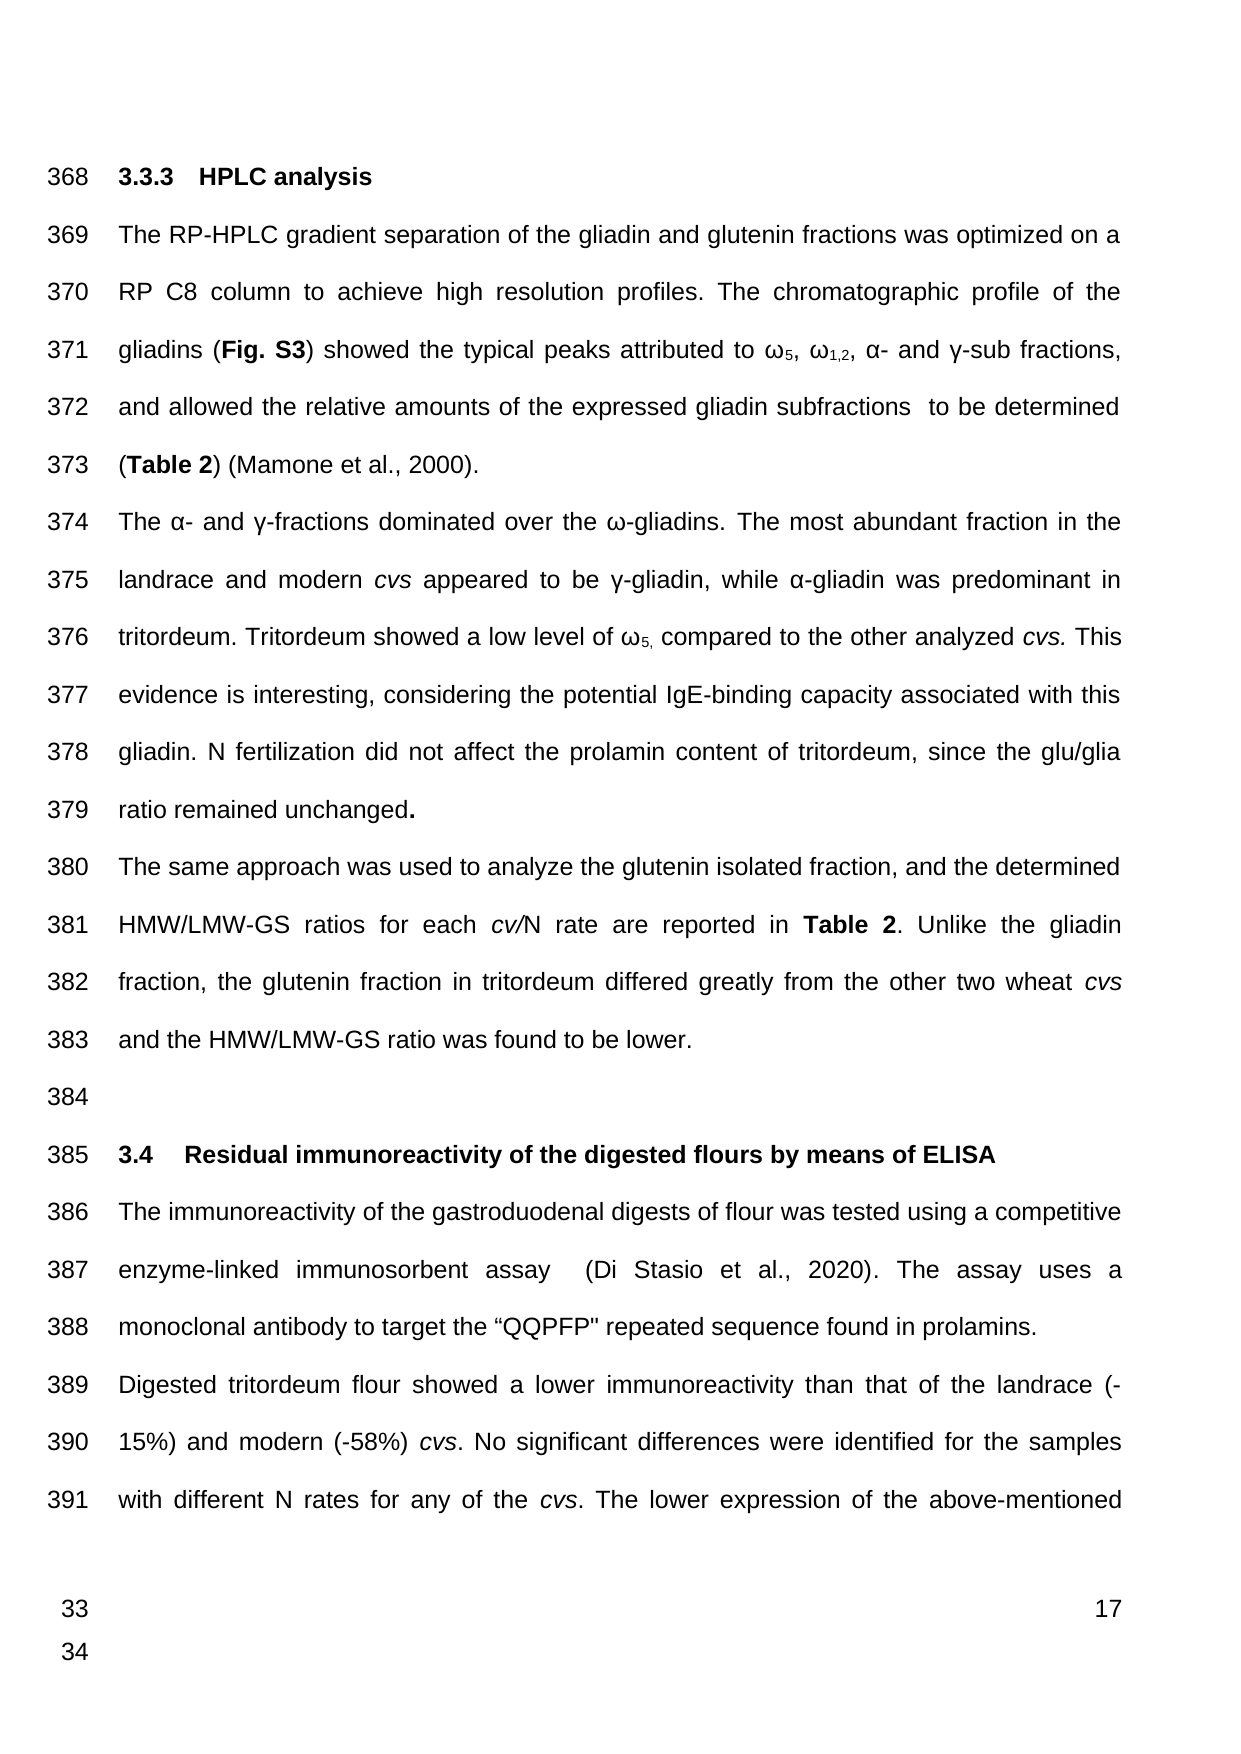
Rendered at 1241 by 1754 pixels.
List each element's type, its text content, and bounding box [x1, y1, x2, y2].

subtitle HPLC analysis [118, 162, 1122, 191]
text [118, 1370, 1123, 1514]
text The RP-HPLC gradient separation of the gliadin and glutenin fractions was optimized on a RP C8 column to achieve high resolution profiles. The chromatographic profile of the gliadins (Fig. S3) showed the typical peaks attributed to ω5, ω1,2, α- and γ-sub fractions, and allowed the relative amounts of the expressed gliadin subfractions to be determined (Table 2) (Mamone et al., 2000). [118, 220, 1122, 479]
text The same approach was used to analyze the glutenin isolated fraction, and the determined HMW/LMW-GS ratios for each cv/N rate are reported in Table 2. Unlike the gliadin fraction, the glutenin fraction in tritordeum differed greatly from the other two wheat cvs and the HMW/LMW-GS ratio was found to be lower. [118, 852, 1122, 1054]
text The immunoreactivity of the gastroduodenal digests of flour was tested using a competitive enzyme-linked immunosorbent assay (Di Stasio et al., 2020). The assay uses a monoclonal antibody to target the “QQPFP" repeated sequence found in prolamins. [118, 1197, 1123, 1341]
subtitle Residual immunoreactivity of the digested flours by means of ELISA [118, 1140, 1122, 1169]
text The α- and γ-fractions dominated over the ω-gliadins. The most abundant fraction in the landrace and modern cvs appeared to be γ-gliadin, while α-gliadin was predominant in tritordeum. Tritordeum showed a low level of ω5, compared to the other analyzed cvs. This evidence is interesting, considering the potential IgE-binding capacity associated with this gliadin. N fertilization did not affect the prolamin content of tritordeum, since the glu/glia ratio remained unchanged. [118, 507, 1122, 824]
